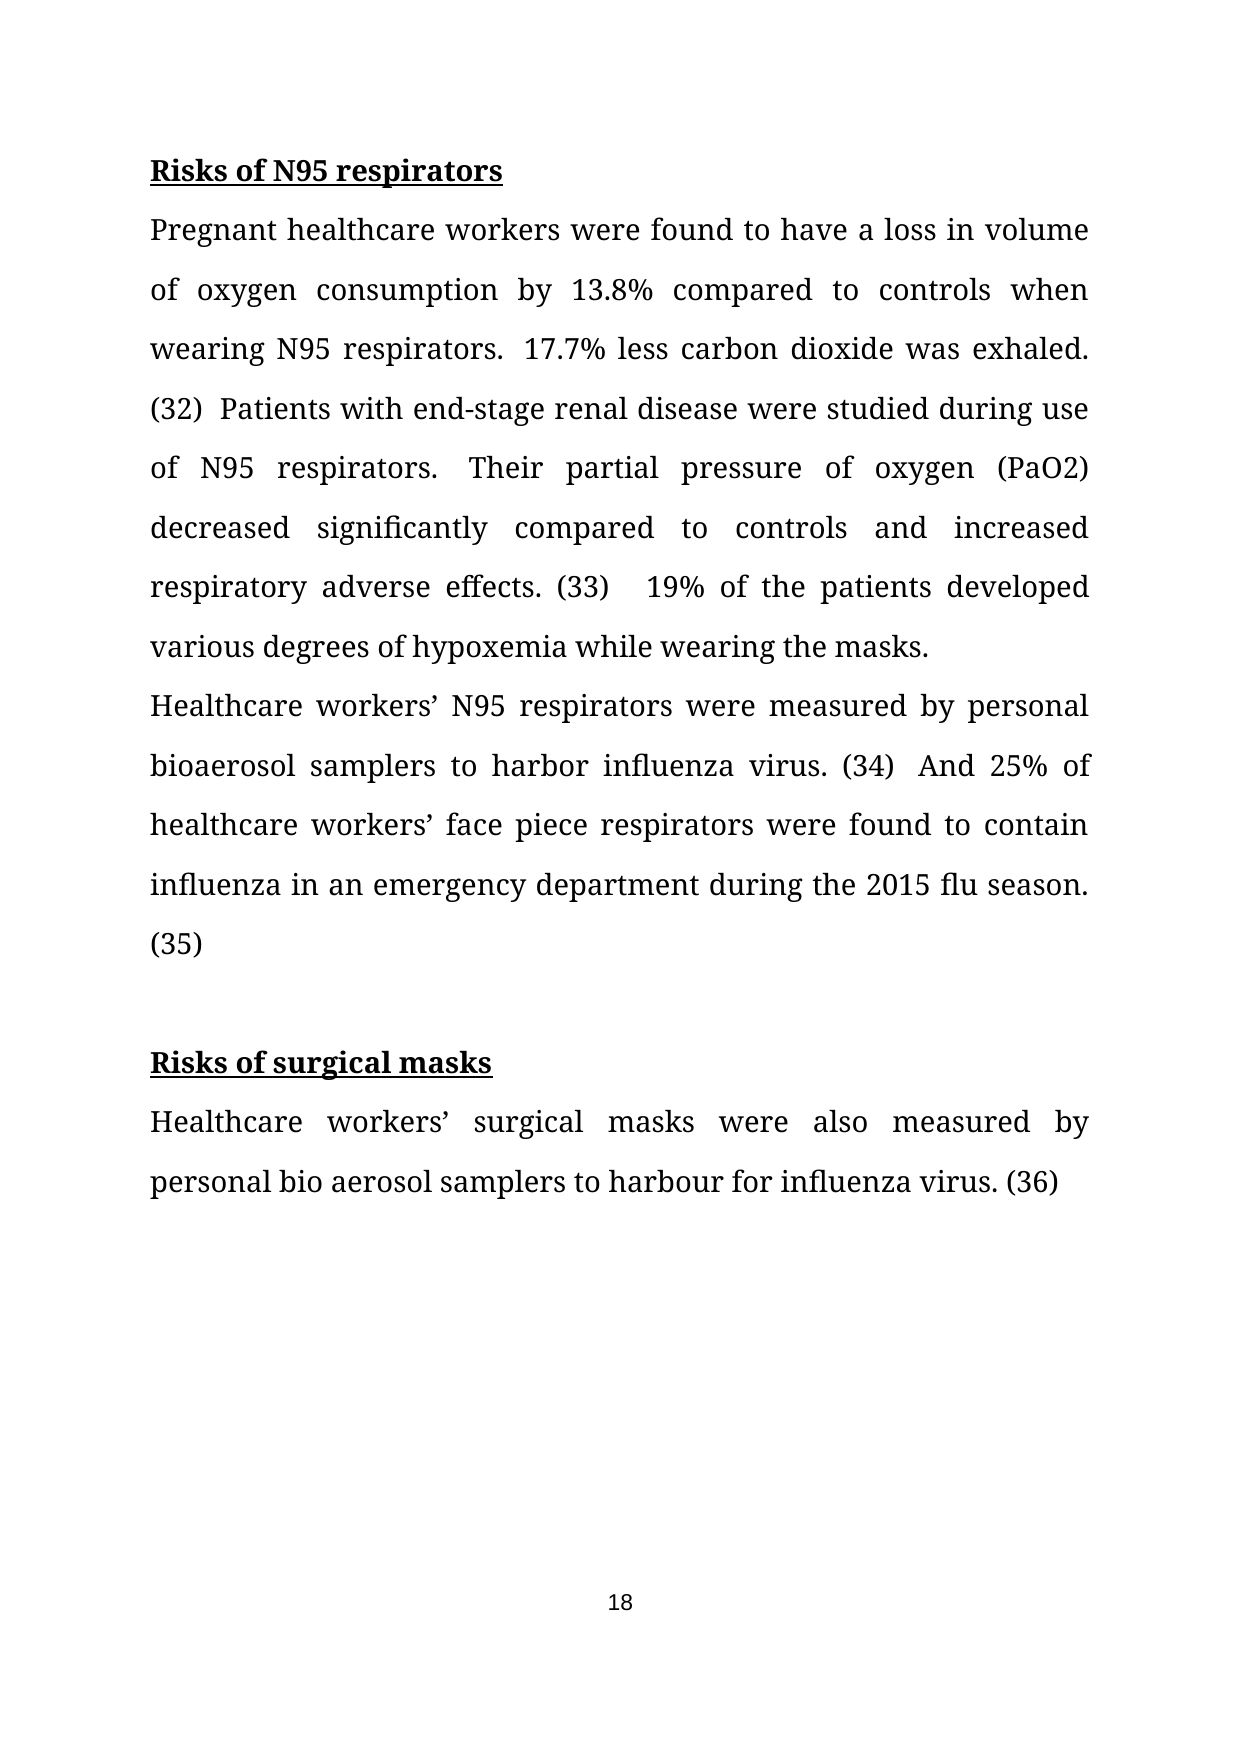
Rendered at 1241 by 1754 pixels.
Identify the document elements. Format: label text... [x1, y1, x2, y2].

text Risks of N95 respirators [150, 150, 1090, 190]
text Risks of surgical masks [150, 1042, 1090, 1082]
text Healthcare workers’ surgical masks were also measured by personal bio aerosol samplers to harbour for influenza virus. (36) [150, 1102, 1090, 1201]
text Pregnant healthcare workers were found to have a loss in volume of oxygen consumption by 13.8% compared to controls when wearing N95 respirators. 17.7% less carbon dioxide was exhaled. (32) Patients with end-stage renal disease were studied during use of N95 respirators. Their partial pressure of oxygen (PaO2) decreased significantly compared to controls and increased respiratory adverse effects. (33) 19% of the patients developed various degrees of hypoxemia while wearing the masks. [150, 209, 1090, 666]
text Healthcare workers’ N95 respirators were measured by personal bioaerosol samplers to harbor influenza virus. (34) And 25% of healthcare workers’ face piece respirators were found to contain influenza in an emergency department during the 2015 flu season. (35) [150, 685, 1090, 963]
